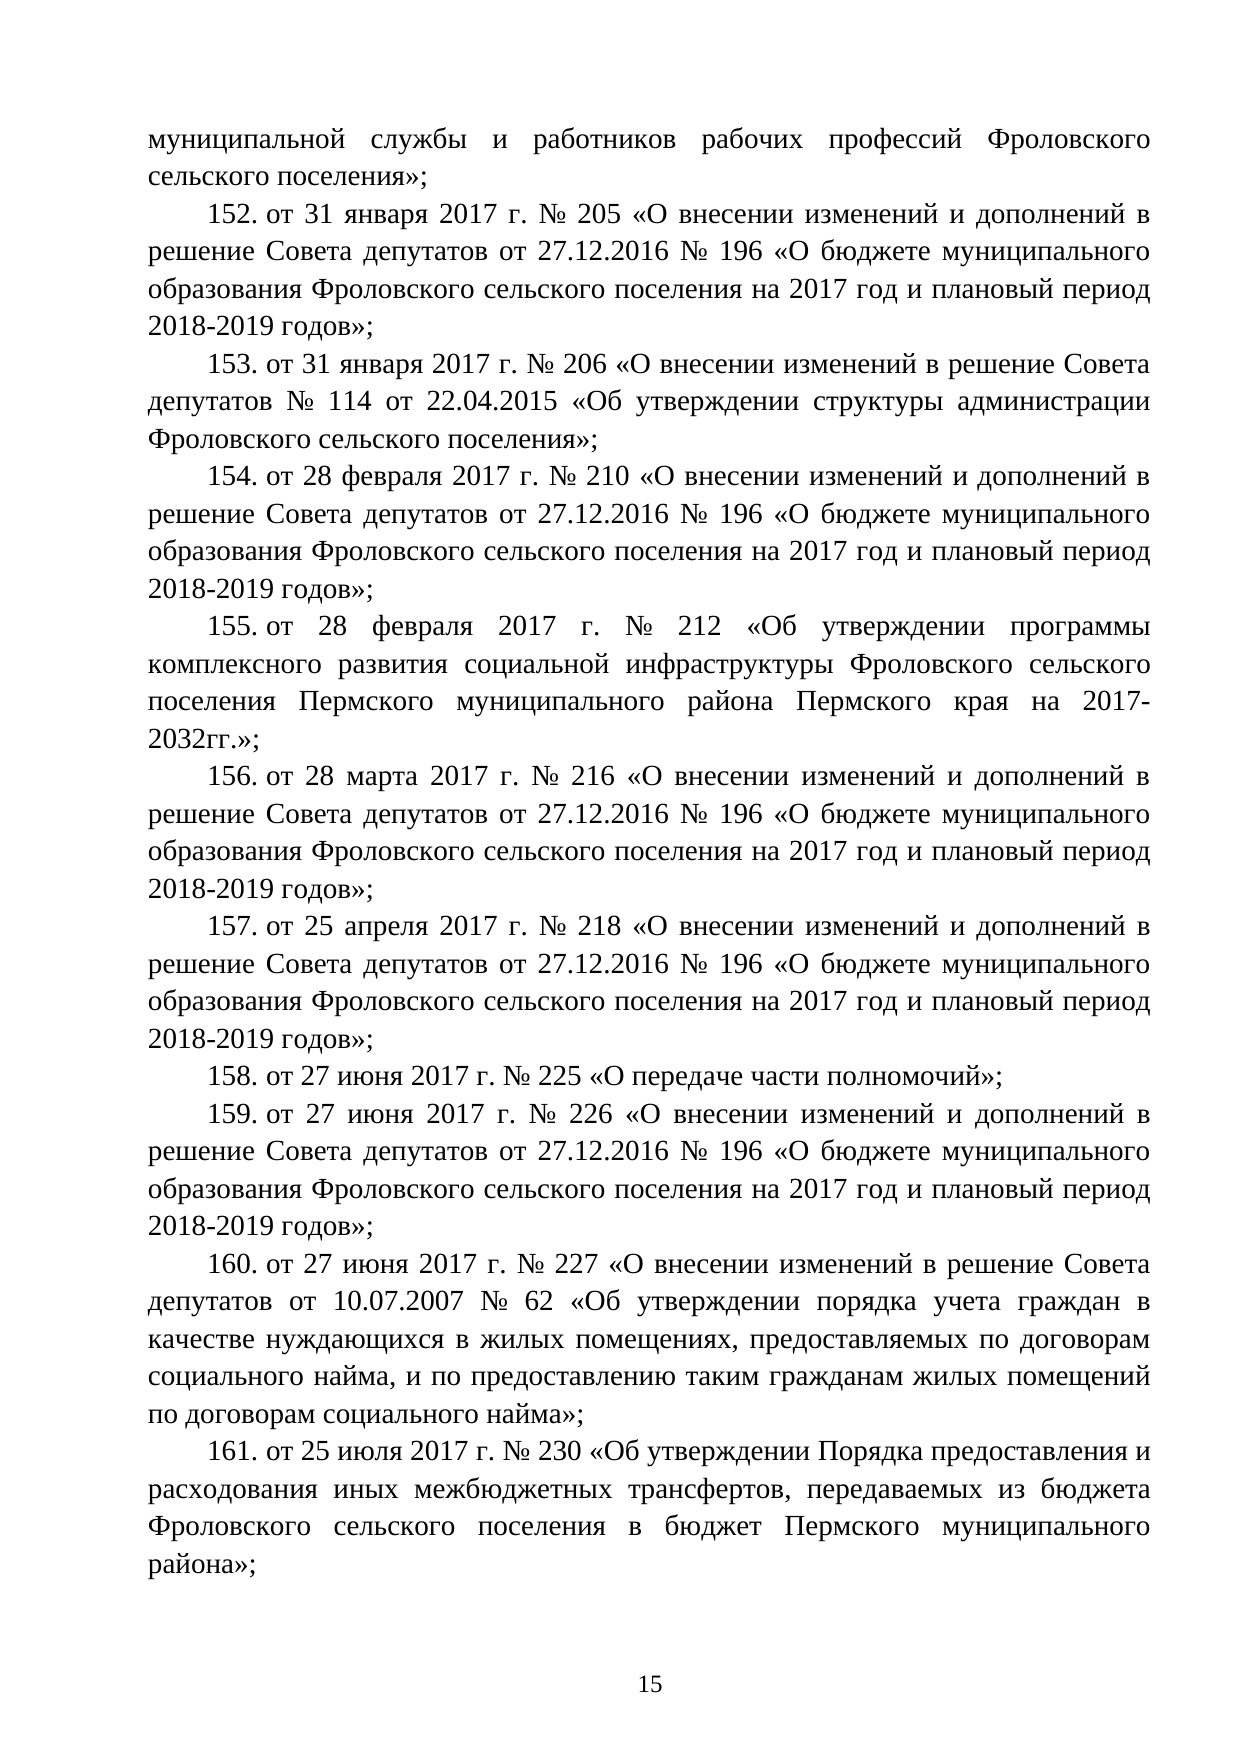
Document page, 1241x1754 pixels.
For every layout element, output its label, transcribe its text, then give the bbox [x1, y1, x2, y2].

list от 27 июня 2017 г. № 226 «О внесении изменений и дополнений в решение Совета депутатов от 27.12.2016 № 196 «О бюджете муниципального образования Фроловского сельского поселения на 2017 год и плановый период 2018-2019 годов»; [148, 1093, 1152, 1243]
list от 28 февраля 2017 г. № 210 «О внесении изменений и дополнений в решение Совета депутатов от 27.12.2016 № 196 «О бюджете муниципального образования Фроловского сельского поселения на 2017 год и плановый период 2018-2019 годов»; [148, 456, 1152, 606]
list от 25 июля 2017 г. № 230 «Об утверждении Порядка предоставления и расходования иных межбюджетных трансфертов, передаваемых из бюджета Фроловского сельского поселения в бюджет Пермского муниципального района»; [148, 1431, 1152, 1581]
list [148, 118, 1152, 193]
list от 28 марта 2017 г. № 216 «О внесении изменений и дополнений в решение Совета депутатов от 27.12.2016 № 196 «О бюджете муниципального образования Фроловского сельского поселения на 2017 год и плановый период 2018-2019 годов»; [148, 756, 1152, 906]
list от 28 февраля 2017 г. № 212 «Об утверждении программы комплексного развития социальной инфраструктуры Фроловского сельского поселения Пермского муниципального района Пермского края на 2017-2032гг.»; [148, 606, 1152, 756]
list от 27 июня 2017 г. № 227 «О внесении изменений в решение Совета депутатов от 10.07.2007 № 62 «Об утверждении порядка учета граждан в качестве нуждающихся в жилых помещениях, предоставляемых по договорам социального найма, и по предоставлению таким гражданам жилых помещений по договорам социального найма»; [148, 1243, 1152, 1431]
list от 25 апреля 2017 г. № 218 «О внесении изменений и дополнений в решение Совета депутатов от 27.12.2016 № 196 «О бюджете муниципального образования Фроловского сельского поселения на 2017 год и плановый период 2018-2019 годов»; [148, 906, 1152, 1056]
list от 27 июня 2017 г. № 225 «О передаче части полномочий»; [148, 1056, 1152, 1093]
list от 31 января 2017 г. № 206 «О внесении изменений в решение Совета депутатов № 114 от 22.04.2015 «Об утверждении структуры администрации Фроловского сельского поселения»; [148, 343, 1152, 456]
list от 31 января 2017 г. № 205 «О внесении изменений и дополнений в решение Совета депутатов от 27.12.2016 № 196 «О бюджете муниципального образования Фроловского сельского поселения на 2017 год и плановый период 2018-2019 годов»; [148, 193, 1152, 343]
